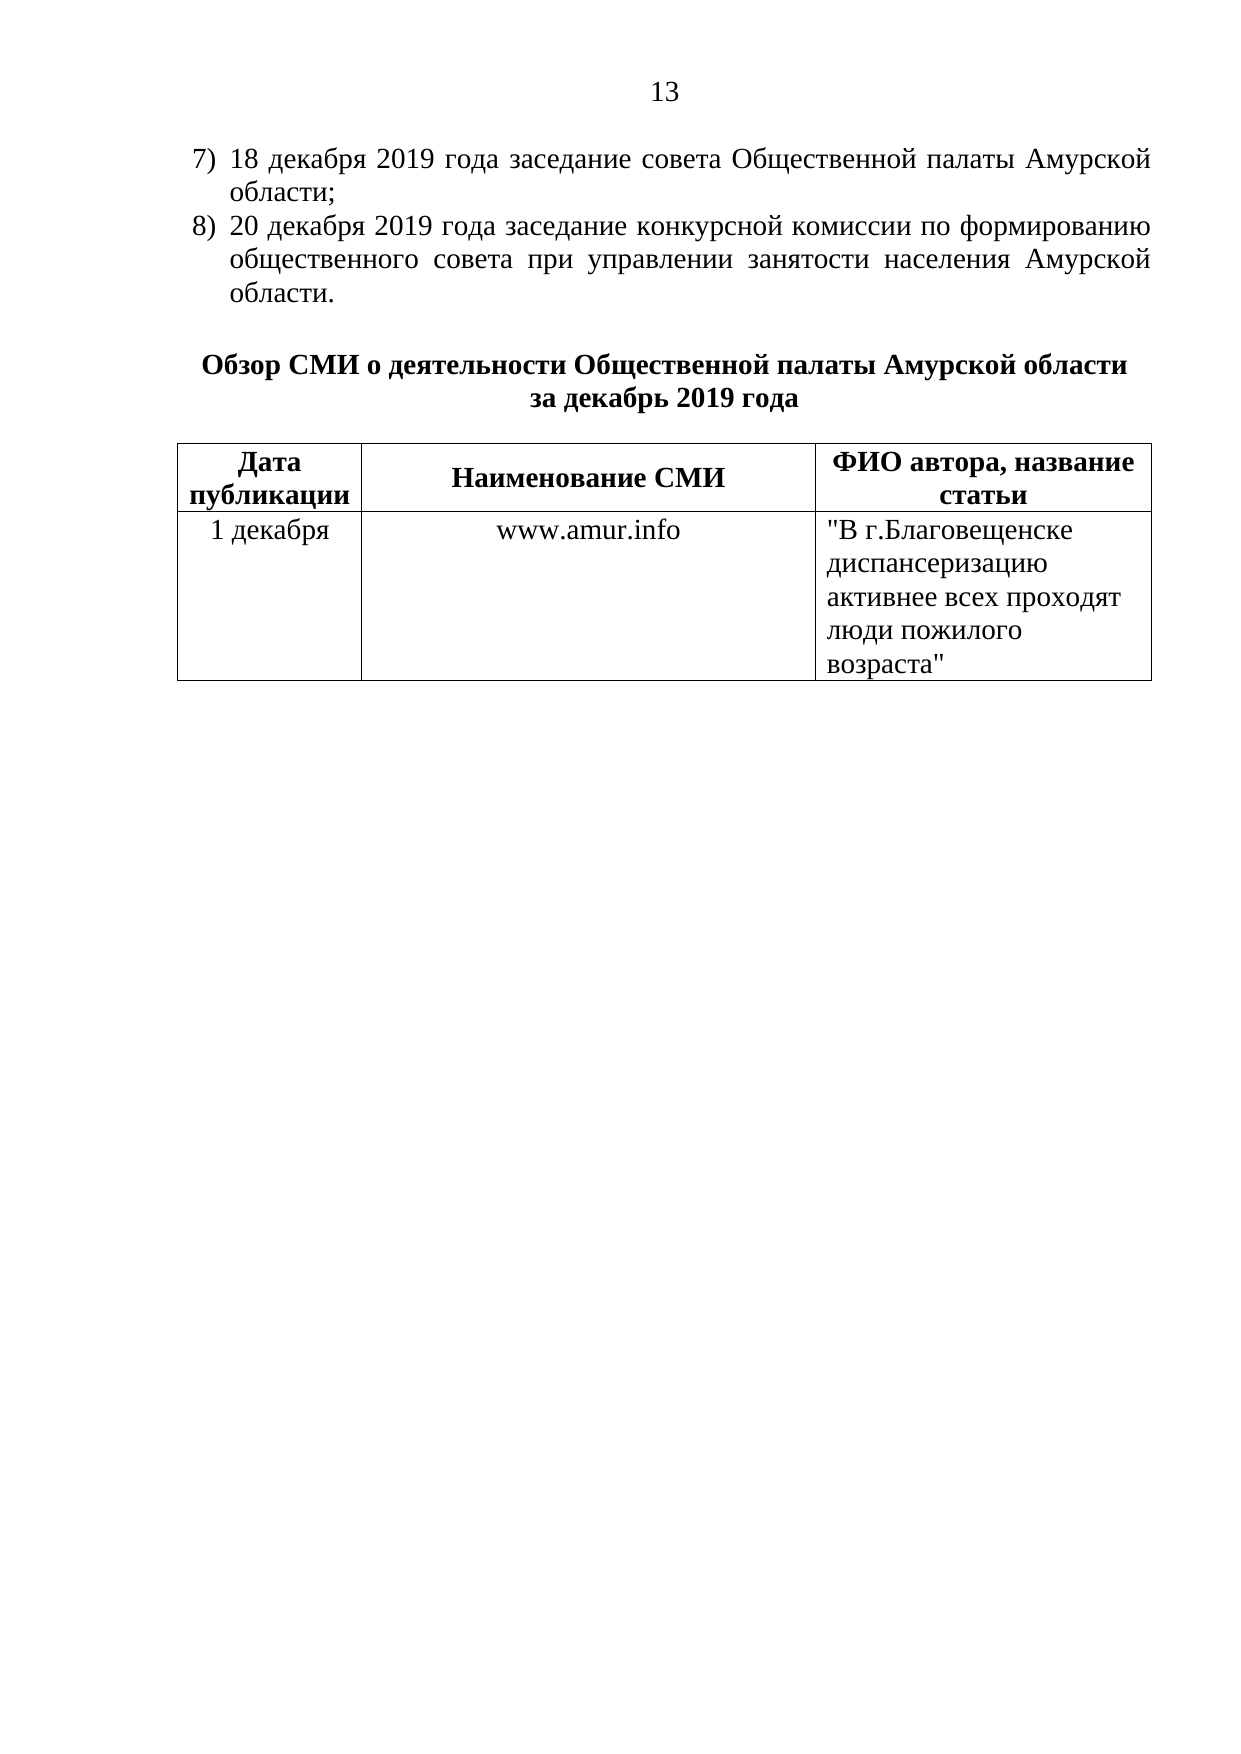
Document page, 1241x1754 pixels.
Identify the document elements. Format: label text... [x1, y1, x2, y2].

table_header ФИО автора, название статьи [816, 444, 1151, 511]
table_header Дата публикации [178, 444, 361, 511]
list 20 декабря 2019 года заседание конкурсной комиссии по формированию общественного совета при управлении занятости населения Амурской области. [192, 208, 1152, 308]
text за декабрь 2019 года [177, 380, 1152, 414]
table_cell www.amur.info [362, 512, 815, 679]
table_cell 1 декабря [178, 512, 361, 679]
table_header Наименование СМИ [362, 444, 815, 511]
text Обзор СМИ о деятельности Общественной палаты Амурской области [177, 347, 1152, 380]
list 18 декабря 2019 года заседание совета Общественной палаты Амурской области; [192, 141, 1152, 208]
table_cell "В г.Благовещенске диспансеризацию активнее всех проходят люди пожилого возраста" [816, 512, 1151, 679]
